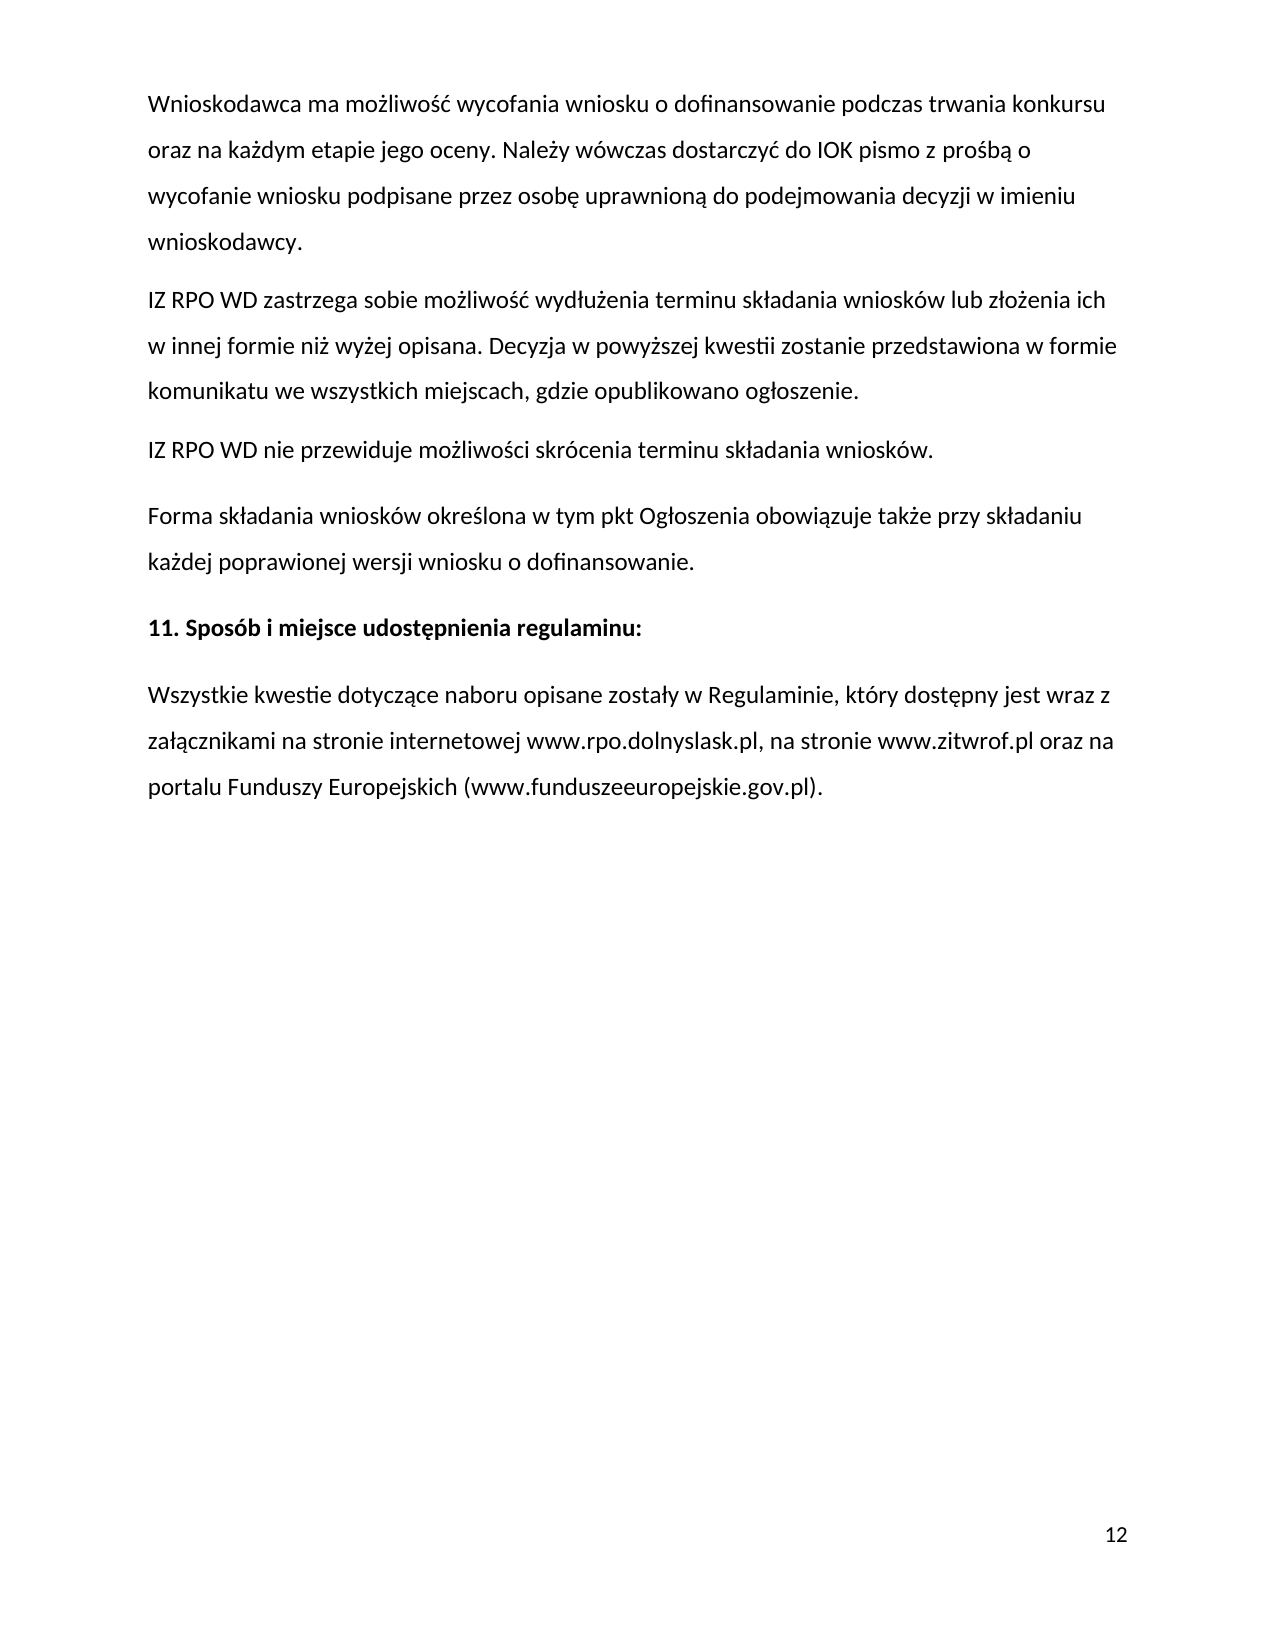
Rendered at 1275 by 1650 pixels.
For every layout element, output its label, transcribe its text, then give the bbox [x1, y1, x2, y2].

text IZ RPO WD nie przewiduje możliwości skrócenia terminu składania wniosków. [148, 434, 1127, 464]
list 11. Sposób i miejsce udostępnienia regulaminu: [148, 613, 1127, 643]
list Wszystkie kwestie dotyczące naboru opisane zostały w Regulaminie, który dostępny jest wraz z załącznikami na stronie internetowej www.rpo.dolnyslask.pl, na stronie www.zitwrof.pl oraz na portalu Funduszy Europejskich (www.funduszeeuropejskie.gov.pl). [148, 679, 1127, 801]
text Wnioskodawca ma możliwość wycofania wniosku o dofinansowanie podczas trwania konkursu oraz na każdym etapie jego oceny. Należy wówczas dostarczyć do IOK pismo z prośbą o wycofanie wniosku podpisane przez osobę uprawnioną do podejmowania decyzji w imieniu wnioskodawcy. [148, 89, 1127, 256]
text IZ RPO WD zastrzega sobie możliwość wydłużenia terminu składania wniosków lub złożenia ich w innej formie niż wyżej opisana. Decyzja w powyższej kwestii zostanie przedstawiona w formie komunikatu we wszystkich miejscach, gdzie opublikowano ogłoszenie. [148, 284, 1127, 406]
text Forma składania wniosków określona w tym pkt Ogłoszenia obowiązuje także przy składaniu każdej poprawionej wersji wniosku o dofinansowanie. [148, 500, 1127, 577]
